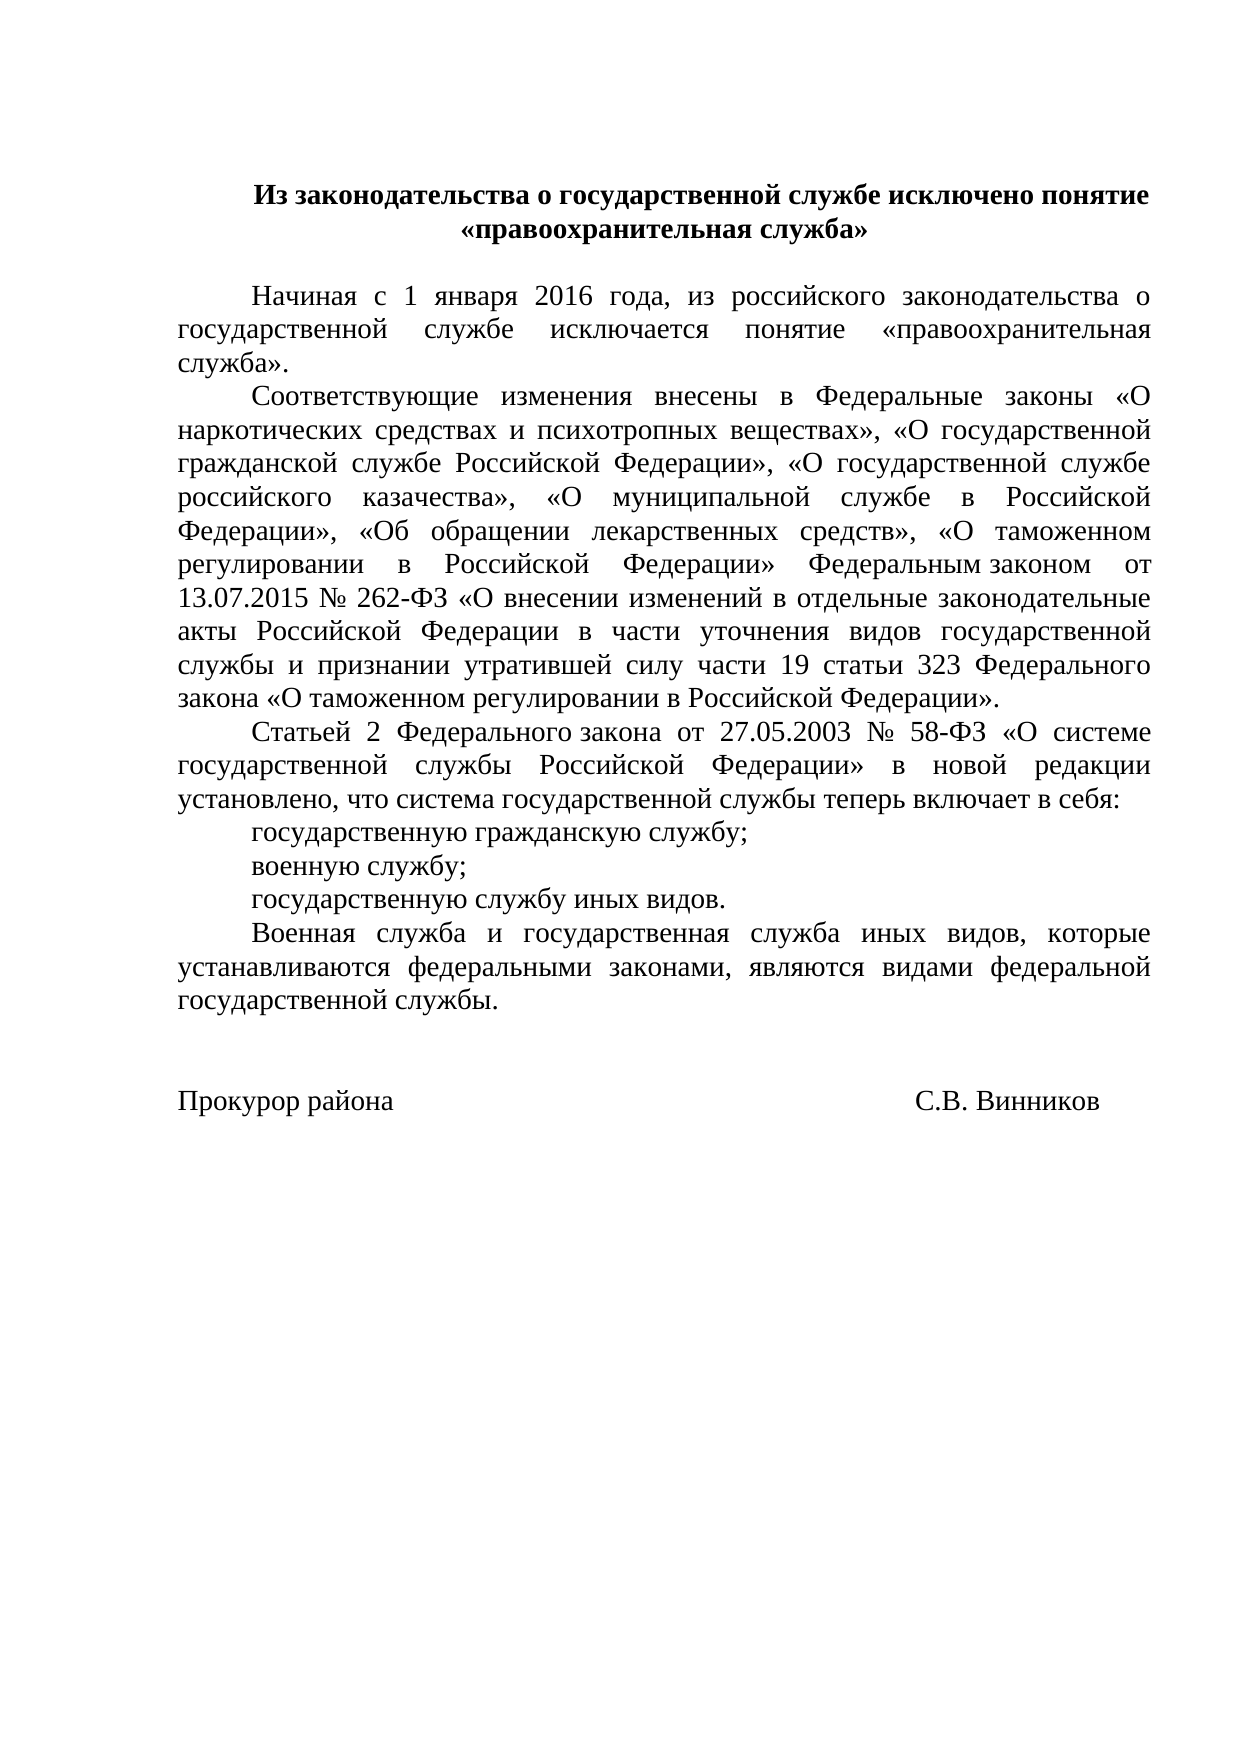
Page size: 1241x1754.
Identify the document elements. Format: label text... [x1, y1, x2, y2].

text Начиная с 1 января 2016 года, из российского законодательства о государственной службе исключается понятие «правоохранительная служба». [177, 278, 1152, 378]
text Военная служба и государственная служба иных видов, которые устанавливаются федеральными законами, являются видами федеральной государственной службы. [177, 915, 1152, 1016]
text Статьей 2 Федерального закона от 27.05.2003 № 58-ФЗ «О системе государственной службы Российской Федерации» в новой редакции установлено, что система государственной службы теперь включает в себя: [177, 714, 1152, 814]
text государственную службу иных видов. [177, 882, 1152, 915]
text государственную гражданскую службу; [177, 814, 1152, 848]
text Из законодательства о государственной службе исключено понятие «правоохранительная служба» [177, 177, 1152, 244]
text Прокурор района С.В. Винников [177, 1083, 1152, 1116]
text военную службу; [177, 848, 1152, 882]
text Соответствующие изменения внесены в Федеральные законы «О наркотических средствах и психотропных веществах», «О государственной гражданской службе Российской Федерации», «О государственной службе российского казачества», «О муниципальной службе в Российской Федерации», «Об обращении лекарственных средств», «О таможенном регулировании в Российской Федерации» Федеральным законом от 13.07.2015 № 262-ФЗ «О внесении изменений в отдельные законодательные акты Российской Федерации в части уточнения видов государственной службы и признании утратившей силу части 19 статьи 323 Федерального закона «О таможенном регулировании в Российской Федерации». [177, 378, 1152, 714]
